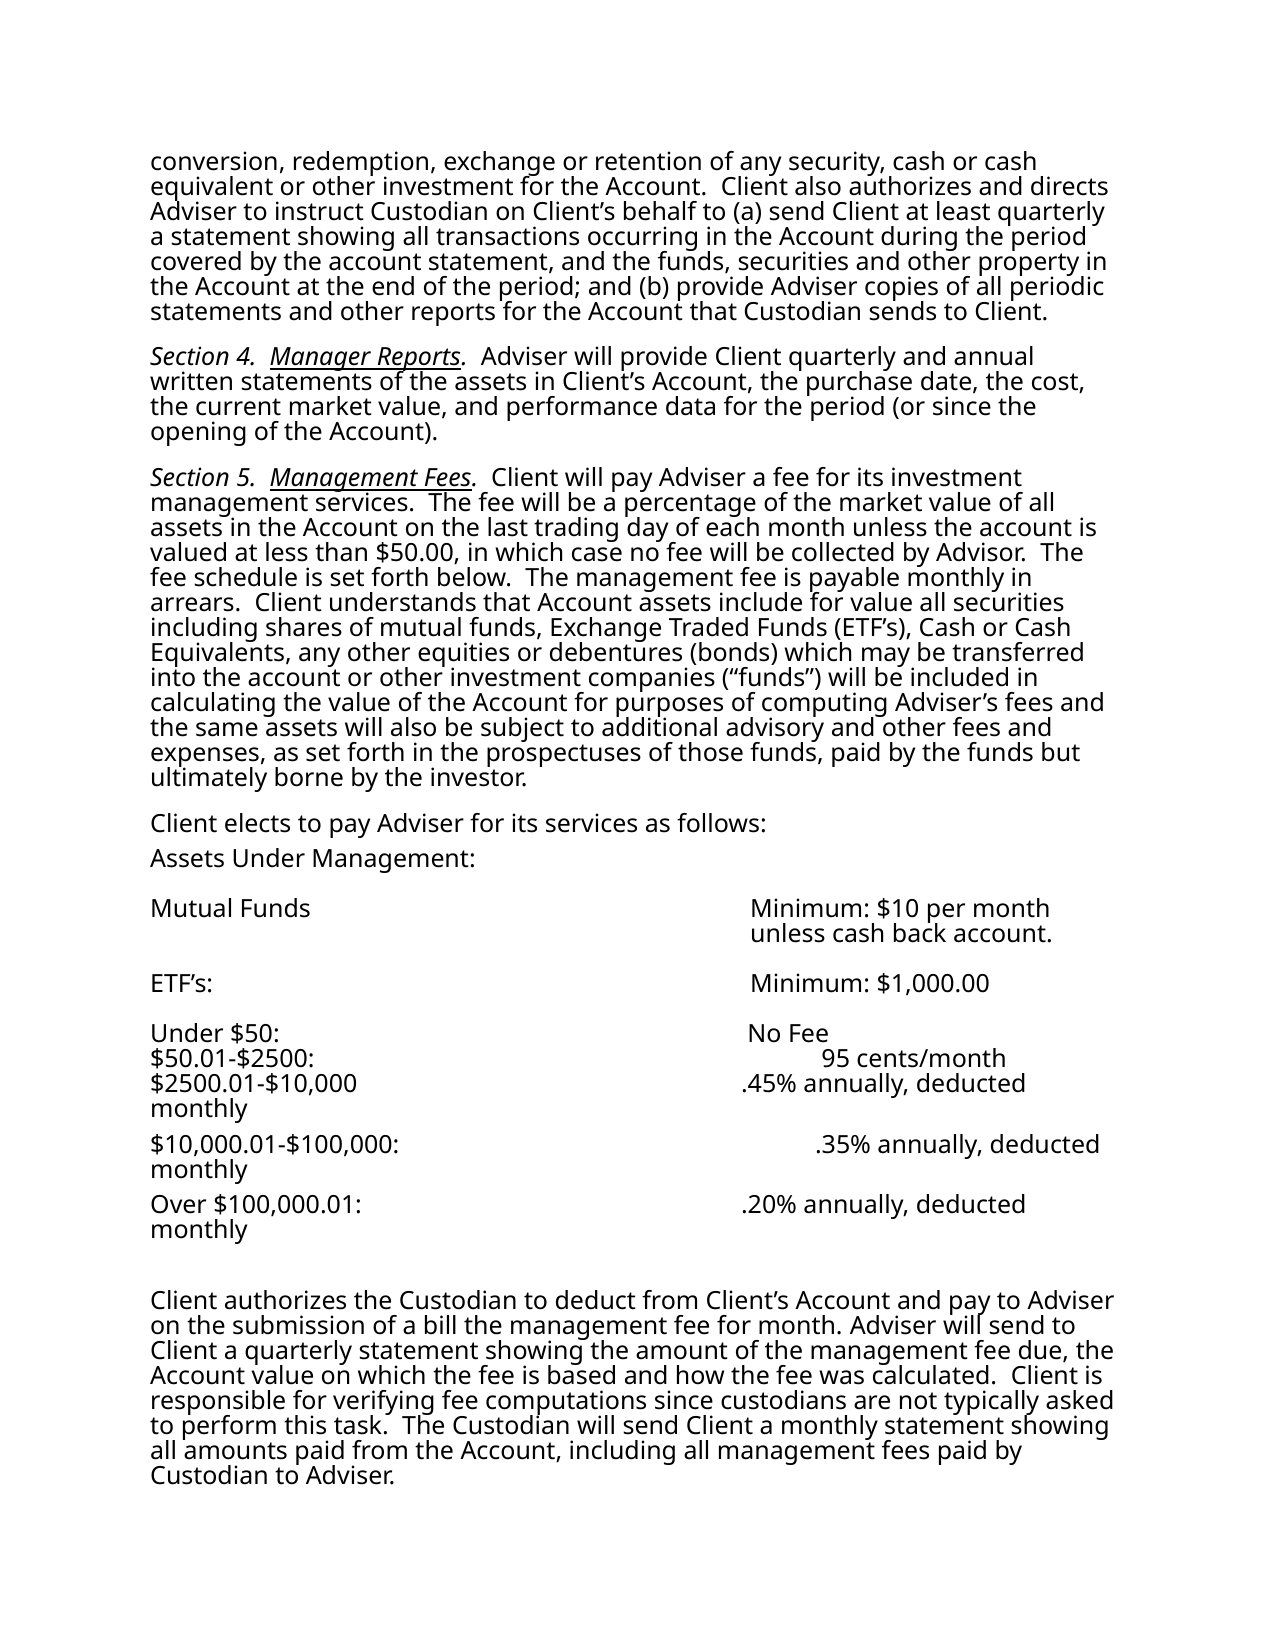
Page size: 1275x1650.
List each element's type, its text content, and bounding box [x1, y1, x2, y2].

text Client elects to pay Adviser for its services as follows: [150, 812, 1125, 837]
text Mutual Funds Minimum: $10 per month unless cash back account. [150, 898, 1125, 948]
text Client authorizes the Custodian to deduct from Client’s Account and pay to Adviser on the submission of a bill the management fee for month. Adviser will send to Client a quarterly statement showing the amount of the management fee due, the Account value on which the fee is based and how the fee was calculated. Client is responsible for verifying fee computations since custodians are not typically asked to perform this task. The Custodian will send Client a monthly statement showing all amounts paid from the Account, including all management fees paid by Custodian to Adviser. [150, 1289, 1125, 1489]
text $10,000.01-$100,000: .35% annually, deducted monthly [150, 1133, 1125, 1183]
text ETF’s: Minimum: $1,000.00 [150, 973, 1125, 998]
text Over $100,000.01: .20% annually, deducted monthly [150, 1194, 1125, 1269]
text Assets Under Management: [150, 848, 1125, 873]
text $2500.01-$10,000 .45% annually, deducted monthly [150, 1073, 1125, 1123]
text Section 5. Management Fees. Client will pay Adviser a fee for its investment management services. The fee will be a percentage of the market value of all assets in the Account on the last trading day of each month unless the account is valued at less than $50.00, in which case no fee will be collected by Advisor. The fee schedule is set forth below. The management fee is payable monthly in arrears. Client understands that Account assets include for value all securities including shares of mutual funds, Exchange Traded Funds (ETF’s), Cash or Cash Equivalents, any other equities or debentures (bonds) which may be transferred into the account or other investment companies (“funds”) will be included in calculating the value of the Account for purposes of computing Adviser’s fees and the same assets will also be subject to additional advisory and other fees and expenses, as set forth in the prospectuses of those funds, paid by the funds but ultimately borne by the investor. [150, 467, 1125, 792]
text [150, 150, 1125, 325]
text $50.01-$2500: 95 cents/month [150, 1048, 1125, 1073]
text Under $50: No Fee [150, 1023, 1125, 1048]
text Section 4. Manager Reports. Adviser will provide Client quarterly and annual written statements of the assets in Client’s Account, the purchase date, the cost, the current market value, and performance data for the period (or since the opening of the Account). [150, 346, 1125, 446]
